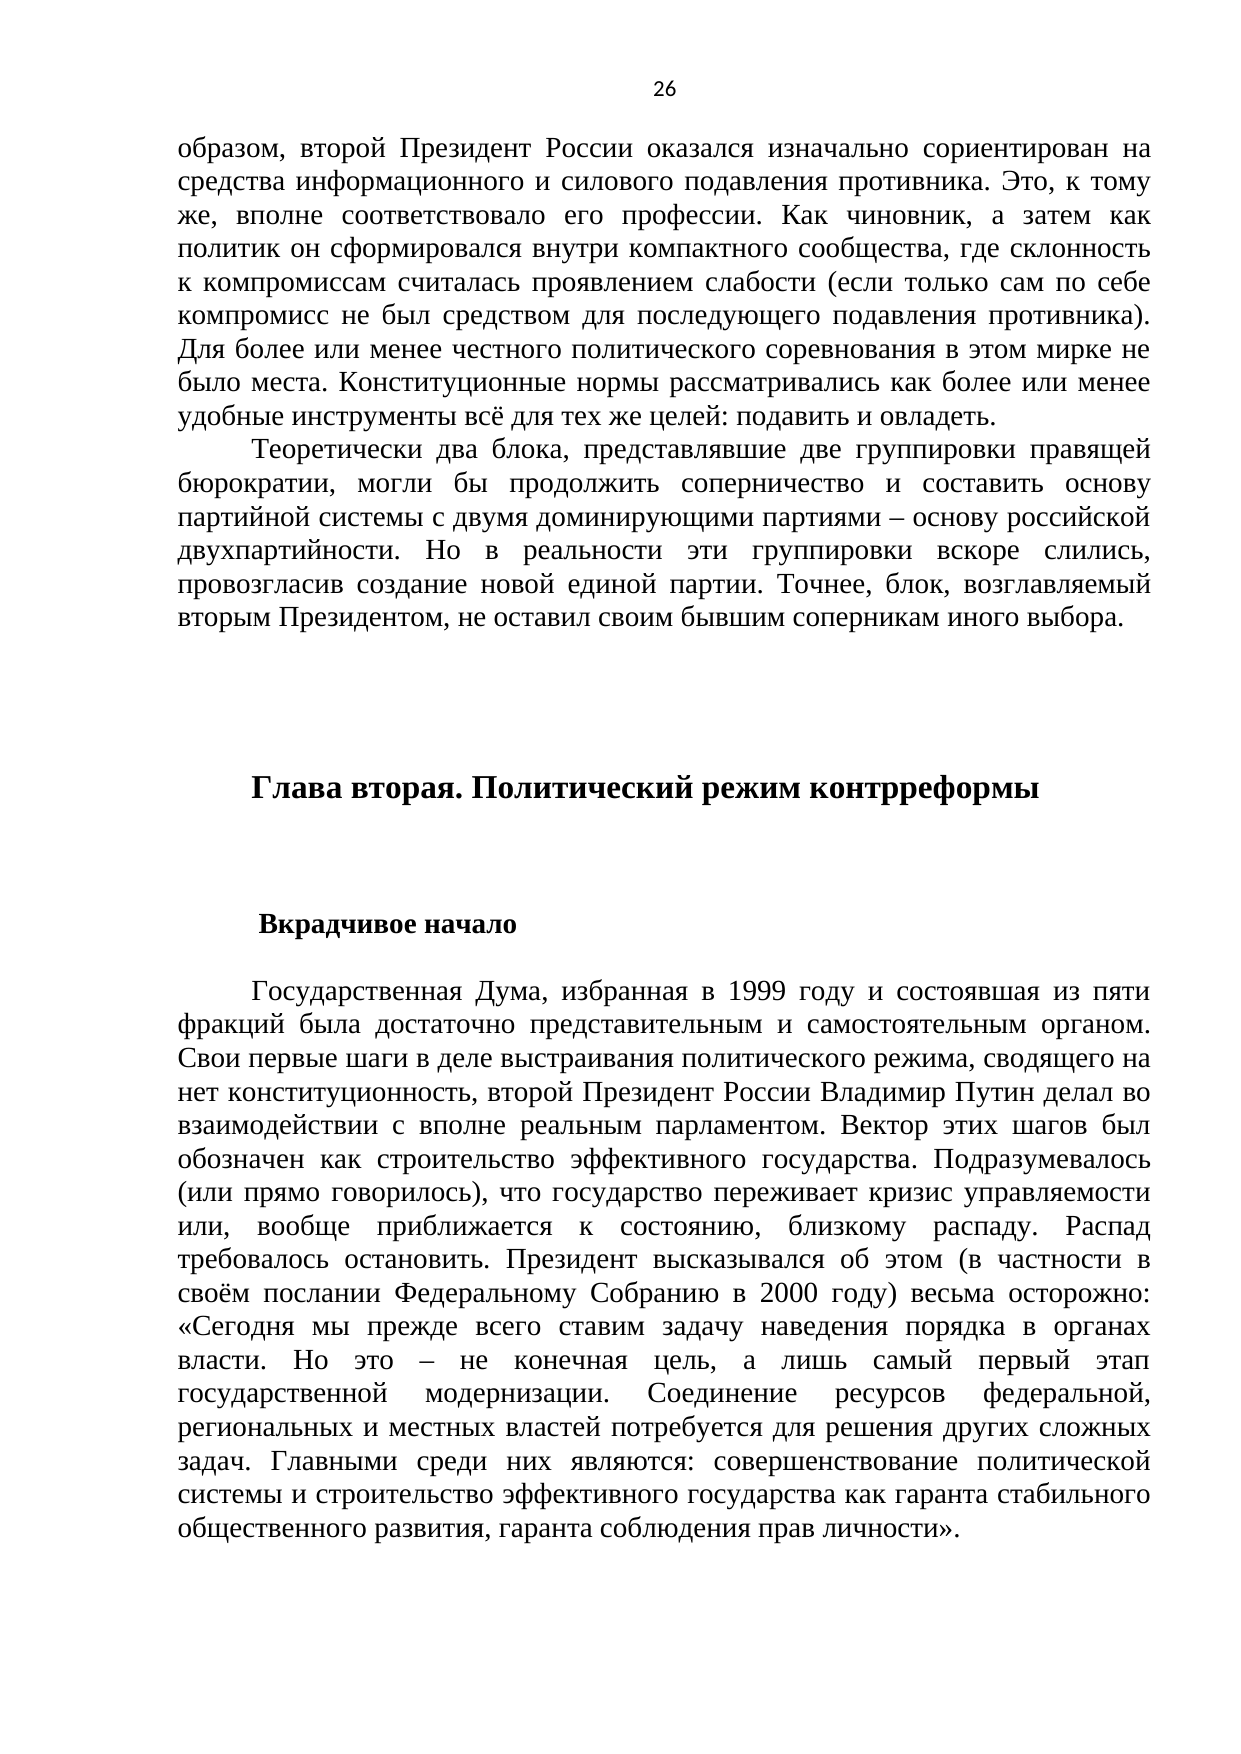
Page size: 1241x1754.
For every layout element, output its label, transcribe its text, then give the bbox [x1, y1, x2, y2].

text Глава вторая. Политический режим контрреформы [177, 767, 1152, 805]
text Государственная Дума, избранная в 1999 году и состоявшая из пяти фракций была достаточно представительным и самостоятельным органом. Свои первые шаги в деле выстраивания политического режима, сводящего на нет конституционность, второй Президент России Владимир Путин делал во взаимодействии с вполне реальным парламентом. Вектор этих шагов был обозначен как строительство эффективного государства. Подразумевалось (или прямо говорилось), что государство переживает кризис управляемости или, вообще приближается к состоянию, близкому распаду. Распад требовалось остановить. Президент высказывался об этом (в частности в своём послании Федеральному Собранию в 2000 году) весьма осторожно: «Сегодня мы прежде всего ставим задачу наведения порядка в органах власти. Но это – не конечная цель, а лишь самый первый этап государственной модернизации. Соединение ресурсов федеральной, региональных и местных властей потребуется для решения других сложных задач. Главными среди них являются: совершенствование политической системы и строительство эффективного государства как гаранта стабильного общественного развития, гаранта соблюдения прав личности». [177, 973, 1152, 1543]
text Вкрадчивое начало [177, 906, 1152, 939]
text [177, 130, 1152, 432]
text Теоретически два блока, представлявшие две группировки правящей бюрократии, могли бы продолжить соперничество и составить основу партийной системы с двумя доминирующими партиями – основу российской двухпартийности. Но в реальности эти группировки вскоре слились, провозгласив создание новой единой партии. Точнее, блок, возглавляемый вторым Президентом, не оставил своим бывшим соперникам иного выбора. [177, 432, 1152, 633]
